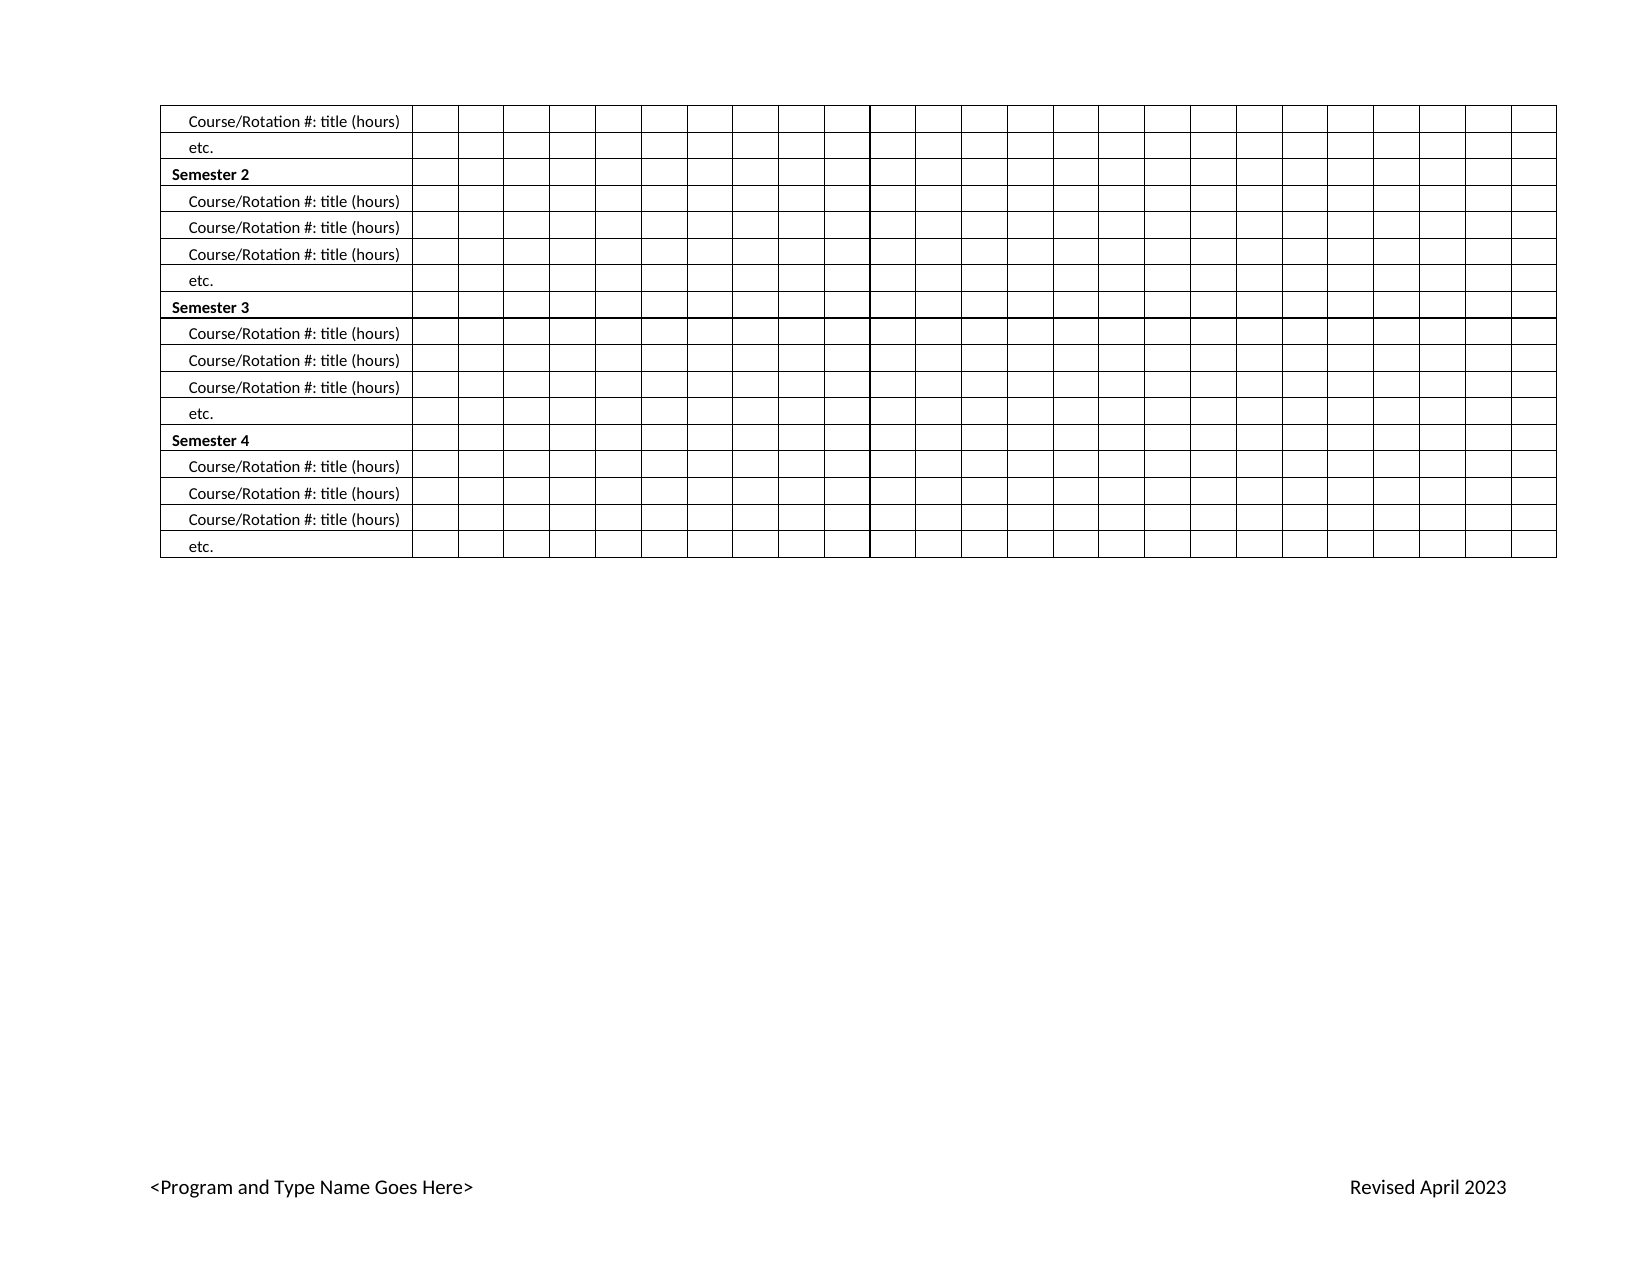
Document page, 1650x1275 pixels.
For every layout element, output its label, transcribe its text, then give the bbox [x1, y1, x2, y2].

table_cell [1466, 239, 1511, 264]
table_cell [825, 372, 869, 397]
table_cell [733, 425, 778, 450]
table_cell [1466, 186, 1511, 211]
table_cell [1466, 265, 1511, 291]
table_cell [596, 345, 641, 371]
table_cell [1008, 319, 1053, 344]
table_cell [825, 425, 869, 450]
table_cell [1191, 186, 1236, 211]
table_cell [1145, 505, 1190, 530]
table_cell [1283, 319, 1327, 344]
table_cell [916, 239, 961, 264]
table_cell [1420, 345, 1465, 371]
table_cell [962, 106, 1007, 132]
table_cell [413, 478, 458, 503]
table_cell [550, 372, 595, 397]
table_cell [1283, 531, 1327, 557]
table_cell [1328, 265, 1373, 291]
table_cell [1054, 319, 1098, 344]
table_cell [825, 451, 869, 477]
table_cell [550, 186, 595, 211]
table_cell [1237, 345, 1282, 371]
table_cell [1512, 159, 1556, 185]
table_cell [1328, 398, 1373, 424]
table_cell [688, 372, 732, 397]
table_cell [916, 212, 961, 238]
table_cell [642, 159, 687, 185]
table_cell [1237, 159, 1282, 185]
table_cell [1191, 451, 1236, 477]
table_cell [1512, 531, 1556, 557]
table_cell [1512, 425, 1556, 450]
table_cell [1191, 265, 1236, 291]
table_cell [1512, 505, 1556, 530]
table_cell [1328, 106, 1373, 132]
table_cell [871, 239, 915, 264]
table_cell [596, 425, 641, 450]
table_cell [1374, 372, 1419, 397]
table_cell [596, 372, 641, 397]
table_cell [1145, 478, 1190, 503]
table_cell [1099, 319, 1144, 344]
table_cell [1008, 478, 1053, 503]
table_cell [688, 398, 732, 424]
table_cell [1237, 265, 1282, 291]
table_cell [413, 265, 458, 291]
table_cell [504, 265, 549, 291]
table_cell [550, 505, 595, 530]
table_cell [1374, 186, 1419, 211]
table_cell [1283, 239, 1327, 264]
table_cell [962, 186, 1007, 211]
table_cell [1420, 425, 1465, 450]
table_cell [779, 292, 824, 317]
table_cell [596, 159, 641, 185]
table_cell [550, 345, 595, 371]
table_cell [1512, 133, 1556, 158]
table_cell [413, 186, 458, 211]
table_cell [642, 265, 687, 291]
table_cell [413, 372, 458, 397]
table_cell [596, 133, 641, 158]
table_cell [1008, 133, 1053, 158]
table_cell [459, 372, 503, 397]
table_cell [642, 531, 687, 557]
table_cell [779, 319, 824, 344]
table_cell [459, 186, 503, 211]
table_cell [871, 133, 915, 158]
table_cell [962, 159, 1007, 185]
table_cell [1008, 265, 1053, 291]
table_cell [550, 159, 595, 185]
table_cell [413, 398, 458, 424]
table_cell Course/Rotation #: title (hours) [161, 478, 412, 503]
table_cell [1420, 239, 1465, 264]
table_cell [1466, 478, 1511, 503]
table_cell [1420, 478, 1465, 503]
table_cell [688, 239, 732, 264]
table_cell [596, 505, 641, 530]
table_cell [504, 398, 549, 424]
table_cell [733, 319, 778, 344]
table_cell Course/Rotation #: title (hours) [161, 345, 412, 371]
table_cell [1466, 398, 1511, 424]
table_cell [1054, 505, 1098, 530]
table_cell [504, 319, 549, 344]
table_cell [871, 186, 915, 211]
table_cell [596, 531, 641, 557]
table_cell [916, 159, 961, 185]
table_cell [1054, 451, 1098, 477]
table_cell [1191, 425, 1236, 450]
table_cell [1008, 531, 1053, 557]
table_cell [642, 212, 687, 238]
table_cell [1466, 212, 1511, 238]
table_cell [550, 531, 595, 557]
table_cell Course/Rotation #: title (hours) [161, 372, 412, 397]
table_cell Course/Rotation #: title (hours) [161, 186, 412, 211]
table_cell [733, 292, 778, 317]
table_cell [1374, 159, 1419, 185]
table_cell [504, 505, 549, 530]
table_cell [504, 451, 549, 477]
table_cell [1283, 133, 1327, 158]
table_cell [1512, 398, 1556, 424]
table_cell [962, 531, 1007, 557]
table_cell [1466, 159, 1511, 185]
table_cell [1420, 372, 1465, 397]
table_cell [733, 159, 778, 185]
table_cell [596, 319, 641, 344]
table_cell [1466, 531, 1511, 557]
table_cell [916, 133, 961, 158]
table_cell [1191, 398, 1236, 424]
table_cell [1008, 212, 1053, 238]
table_cell [1054, 478, 1098, 503]
table_cell [1237, 398, 1282, 424]
table_cell [1328, 531, 1373, 557]
table_cell [1054, 531, 1098, 557]
table_cell [688, 265, 732, 291]
table_cell [1054, 292, 1098, 317]
table_cell [413, 159, 458, 185]
table_cell [1374, 133, 1419, 158]
table_cell [1191, 505, 1236, 530]
table_cell [1008, 425, 1053, 450]
table_cell [642, 319, 687, 344]
table_cell [962, 265, 1007, 291]
table_cell [825, 398, 869, 424]
table_cell [733, 531, 778, 557]
table_cell [1145, 212, 1190, 238]
table_cell [550, 398, 595, 424]
table_cell [779, 451, 824, 477]
table_cell [1054, 133, 1098, 158]
table_cell [1374, 239, 1419, 264]
table_cell [1374, 398, 1419, 424]
table_cell [1328, 345, 1373, 371]
table_cell [1099, 345, 1144, 371]
table_cell [642, 239, 687, 264]
table_cell etc. [161, 398, 412, 424]
table_cell [733, 212, 778, 238]
table_cell [596, 292, 641, 317]
table_cell [1374, 106, 1419, 132]
table_cell [459, 505, 503, 530]
table_cell [1099, 505, 1144, 530]
table_cell [916, 106, 961, 132]
table_cell [1512, 345, 1556, 371]
table_cell [642, 345, 687, 371]
table_cell [1099, 186, 1144, 211]
table_cell Course/Rotation #: title (hours) [161, 212, 412, 238]
table_cell [733, 505, 778, 530]
table_cell [962, 425, 1007, 450]
table_cell [688, 292, 732, 317]
table_cell [504, 133, 549, 158]
table_cell [733, 186, 778, 211]
table_cell [779, 133, 824, 158]
table_cell etc. [161, 265, 412, 291]
table_cell [459, 159, 503, 185]
table_cell [871, 212, 915, 238]
table_cell [550, 212, 595, 238]
table_cell [1054, 212, 1098, 238]
table_cell [871, 345, 915, 371]
table_cell [1512, 265, 1556, 291]
table_cell [1145, 159, 1190, 185]
table_cell Course/Rotation #: title (hours) [161, 319, 412, 344]
table_cell Course/Rotation #: title (hours) [161, 451, 412, 477]
table_cell [1237, 186, 1282, 211]
table_cell [962, 451, 1007, 477]
table_cell [1008, 292, 1053, 317]
table_cell [1466, 372, 1511, 397]
table_cell [962, 212, 1007, 238]
table_cell [1374, 292, 1419, 317]
table_cell [1054, 239, 1098, 264]
table_cell [1512, 292, 1556, 317]
table_cell [1054, 345, 1098, 371]
table_cell [1328, 186, 1373, 211]
table_cell [1328, 478, 1373, 503]
table_cell [871, 425, 915, 450]
table_cell [413, 106, 458, 132]
table_cell [871, 292, 915, 317]
table_cell [871, 531, 915, 557]
table_cell [459, 398, 503, 424]
table_cell [1374, 319, 1419, 344]
table_cell [1145, 531, 1190, 557]
table_cell [413, 451, 458, 477]
table_cell [1466, 319, 1511, 344]
table_cell [1466, 505, 1511, 530]
table_cell [1328, 425, 1373, 450]
table_cell [688, 505, 732, 530]
table_cell [1512, 372, 1556, 397]
table_cell [1512, 451, 1556, 477]
table_cell [871, 265, 915, 291]
table_cell [916, 531, 961, 557]
table_cell [550, 239, 595, 264]
table_cell [1237, 505, 1282, 530]
table_cell [916, 345, 961, 371]
table_cell [1191, 133, 1236, 158]
table_cell [1191, 478, 1236, 503]
table_cell [1099, 531, 1144, 557]
table_cell [962, 345, 1007, 371]
table_cell [1054, 425, 1098, 450]
table_cell [825, 106, 869, 132]
table_cell [459, 319, 503, 344]
table_cell [413, 133, 458, 158]
table_cell [504, 212, 549, 238]
table_cell [550, 106, 595, 132]
table_cell [1420, 451, 1465, 477]
table_cell [779, 398, 824, 424]
table_cell [459, 478, 503, 503]
table_cell [1420, 531, 1465, 557]
table_cell [1283, 372, 1327, 397]
table_cell [596, 398, 641, 424]
table_cell [1054, 398, 1098, 424]
table_cell [504, 372, 549, 397]
table_cell [779, 106, 824, 132]
table_cell [642, 133, 687, 158]
table_cell [688, 106, 732, 132]
table_cell [642, 186, 687, 211]
table_cell [825, 505, 869, 530]
table_cell [1466, 451, 1511, 477]
table_cell [1237, 106, 1282, 132]
table_cell [1191, 239, 1236, 264]
table_cell [1420, 505, 1465, 530]
table_cell [1283, 159, 1327, 185]
table_cell [962, 505, 1007, 530]
table_cell [733, 133, 778, 158]
table_cell [1374, 425, 1419, 450]
table_cell Course/Rotation #: title (hours) [161, 505, 412, 530]
table_cell [688, 186, 732, 211]
table_cell [1145, 133, 1190, 158]
table_cell [1008, 106, 1053, 132]
table_cell [1374, 451, 1419, 477]
table_cell [1512, 106, 1556, 132]
table_cell [733, 265, 778, 291]
table_cell [504, 239, 549, 264]
table_cell [825, 159, 869, 185]
table_cell [688, 531, 732, 557]
table_cell [504, 186, 549, 211]
table_cell [1099, 212, 1144, 238]
table_cell [1466, 133, 1511, 158]
table_cell [1237, 319, 1282, 344]
table_cell [1145, 106, 1190, 132]
table_cell [1328, 505, 1373, 530]
table_cell [459, 265, 503, 291]
table_cell [1145, 372, 1190, 397]
table_cell [642, 292, 687, 317]
table_cell [871, 372, 915, 397]
table_cell [871, 319, 915, 344]
table_cell [1145, 319, 1190, 344]
table_cell [1099, 265, 1144, 291]
table_cell [1099, 133, 1144, 158]
table_cell [1099, 425, 1144, 450]
table_cell [779, 372, 824, 397]
table_cell [688, 212, 732, 238]
table_cell [962, 133, 1007, 158]
table_cell [459, 451, 503, 477]
table_cell [1283, 212, 1327, 238]
table_cell [1191, 106, 1236, 132]
table_cell [550, 425, 595, 450]
table_cell [413, 425, 458, 450]
table_cell [825, 239, 869, 264]
table_cell [1328, 292, 1373, 317]
table_cell [1374, 505, 1419, 530]
table_cell [413, 505, 458, 530]
table_cell [1145, 451, 1190, 477]
table_cell [1191, 212, 1236, 238]
table_cell [916, 478, 961, 503]
table_cell [825, 319, 869, 344]
table_cell [688, 451, 732, 477]
table_cell [1283, 425, 1327, 450]
table_cell [642, 451, 687, 477]
table_cell [916, 451, 961, 477]
table_cell [688, 133, 732, 158]
table_cell [1283, 186, 1327, 211]
table_cell [916, 319, 961, 344]
table_cell [1328, 212, 1373, 238]
table_cell [413, 319, 458, 344]
table_cell [1328, 319, 1373, 344]
table_cell [1512, 186, 1556, 211]
table_cell [779, 425, 824, 450]
table_cell [1008, 398, 1053, 424]
table_cell [1145, 239, 1190, 264]
table_cell [962, 239, 1007, 264]
table_cell [962, 292, 1007, 317]
table_cell [1054, 372, 1098, 397]
table_cell [413, 345, 458, 371]
table_cell [1420, 212, 1465, 238]
table_cell [733, 451, 778, 477]
table_cell [550, 319, 595, 344]
table_cell [962, 372, 1007, 397]
table_cell [1328, 451, 1373, 477]
table_cell [1283, 292, 1327, 317]
table_cell [1512, 319, 1556, 344]
table_cell [1374, 212, 1419, 238]
table_cell [550, 265, 595, 291]
table_cell Semester 2 [161, 159, 412, 185]
table_cell [1328, 133, 1373, 158]
table_cell [596, 265, 641, 291]
table_cell [1054, 265, 1098, 291]
table_cell [688, 425, 732, 450]
table_cell [1374, 265, 1419, 291]
table_cell [1008, 159, 1053, 185]
table_cell [1054, 159, 1098, 185]
table_cell [1191, 159, 1236, 185]
table_cell [779, 239, 824, 264]
table_cell [733, 106, 778, 132]
table_cell [916, 372, 961, 397]
table_cell [596, 106, 641, 132]
table_cell [1099, 292, 1144, 317]
table_cell [916, 425, 961, 450]
table_cell [688, 159, 732, 185]
table_cell [1099, 451, 1144, 477]
table_cell [1145, 186, 1190, 211]
table_cell [459, 292, 503, 317]
table_cell [871, 398, 915, 424]
table_cell [1008, 505, 1053, 530]
table_cell [871, 106, 915, 132]
table_cell [1237, 372, 1282, 397]
table_cell [596, 212, 641, 238]
table_cell [871, 478, 915, 503]
table_cell [642, 478, 687, 503]
table_cell [688, 319, 732, 344]
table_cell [161, 106, 412, 132]
table_cell [962, 478, 1007, 503]
table_cell [413, 239, 458, 264]
table_cell [1512, 478, 1556, 503]
table_cell [504, 478, 549, 503]
table_cell etc. [161, 133, 412, 158]
table_cell [504, 531, 549, 557]
table_cell [1420, 265, 1465, 291]
table_cell [459, 425, 503, 450]
table_cell [962, 398, 1007, 424]
table_cell [1328, 159, 1373, 185]
table_cell [779, 345, 824, 371]
table_cell [1420, 186, 1465, 211]
table_cell [1328, 372, 1373, 397]
table_cell [459, 239, 503, 264]
table_cell [871, 451, 915, 477]
table_cell [1512, 239, 1556, 264]
table_cell [1237, 239, 1282, 264]
table_cell [688, 345, 732, 371]
table_cell [550, 292, 595, 317]
table_cell [1054, 106, 1098, 132]
table_cell [459, 106, 503, 132]
table_cell [1420, 159, 1465, 185]
table_cell [779, 212, 824, 238]
table_cell [825, 186, 869, 211]
table_cell [1420, 292, 1465, 317]
table_cell [1237, 212, 1282, 238]
table_cell [596, 478, 641, 503]
table_cell [1008, 186, 1053, 211]
table_cell [1099, 239, 1144, 264]
table_cell [825, 531, 869, 557]
table_cell [459, 531, 503, 557]
table_cell [596, 239, 641, 264]
table_cell [1099, 106, 1144, 132]
table_cell [1191, 531, 1236, 557]
table_cell [916, 265, 961, 291]
table_cell [916, 186, 961, 211]
table_cell [413, 531, 458, 557]
table_cell [550, 133, 595, 158]
table_cell [642, 106, 687, 132]
table_cell [596, 186, 641, 211]
table_cell Course/Rotation #: title (hours) [161, 239, 412, 264]
table_cell [1374, 478, 1419, 503]
table_cell [779, 265, 824, 291]
table_cell [1099, 372, 1144, 397]
table_cell [733, 398, 778, 424]
table_cell [642, 398, 687, 424]
table_cell [1191, 319, 1236, 344]
table_cell [1237, 292, 1282, 317]
table_cell [413, 212, 458, 238]
table_cell [1283, 505, 1327, 530]
table_cell [1328, 239, 1373, 264]
table_cell [1466, 292, 1511, 317]
table_cell [504, 106, 549, 132]
table_cell [1283, 345, 1327, 371]
table_cell [779, 186, 824, 211]
table_cell [1145, 398, 1190, 424]
table_cell [916, 292, 961, 317]
table_cell [1374, 531, 1419, 557]
table_cell [1008, 239, 1053, 264]
table_cell [733, 345, 778, 371]
table_cell [504, 425, 549, 450]
table_cell [504, 345, 549, 371]
table_cell [459, 212, 503, 238]
table_cell [871, 159, 915, 185]
table_cell [1099, 159, 1144, 185]
table_cell [871, 505, 915, 530]
table_cell [825, 478, 869, 503]
table_cell [1420, 398, 1465, 424]
table_cell [1466, 345, 1511, 371]
table_cell [1145, 345, 1190, 371]
table_cell [779, 159, 824, 185]
table_cell [1008, 451, 1053, 477]
table_cell [1145, 425, 1190, 450]
table_cell [1512, 212, 1556, 238]
table_cell [779, 505, 824, 530]
table_cell [1099, 478, 1144, 503]
table_cell [1237, 451, 1282, 477]
table_cell [825, 212, 869, 238]
table_cell [733, 239, 778, 264]
table_cell [413, 292, 458, 317]
table_cell [550, 451, 595, 477]
table_cell [1283, 398, 1327, 424]
table_cell [1466, 106, 1511, 132]
table_cell [825, 345, 869, 371]
table_cell [1145, 265, 1190, 291]
table_cell [1237, 531, 1282, 557]
table_cell [825, 133, 869, 158]
table_cell [550, 478, 595, 503]
table_cell [825, 292, 869, 317]
table_cell [1145, 292, 1190, 317]
table_cell [504, 159, 549, 185]
table_cell [1420, 319, 1465, 344]
table_cell [1008, 372, 1053, 397]
table_cell [1054, 186, 1098, 211]
table_cell [1283, 265, 1327, 291]
table_cell [642, 425, 687, 450]
table_cell [733, 372, 778, 397]
table_cell [779, 478, 824, 503]
table_cell Semester 4 [161, 425, 412, 450]
table_cell Semester 3 [161, 292, 412, 317]
table_cell [504, 292, 549, 317]
table_cell [1283, 451, 1327, 477]
table_cell [642, 505, 687, 530]
table_cell [1099, 398, 1144, 424]
table_cell [1283, 478, 1327, 503]
table_cell [1283, 106, 1327, 132]
table_cell [916, 398, 961, 424]
table_cell [1237, 478, 1282, 503]
table_cell [1191, 345, 1236, 371]
table_cell [459, 345, 503, 371]
table_cell [1191, 372, 1236, 397]
table_cell [459, 133, 503, 158]
table_cell [688, 478, 732, 503]
table_cell [1374, 345, 1419, 371]
table_cell [916, 505, 961, 530]
table_cell [1237, 425, 1282, 450]
table_cell [1420, 133, 1465, 158]
table_cell [1008, 345, 1053, 371]
table_cell [1191, 292, 1236, 317]
table_cell [962, 319, 1007, 344]
table_cell [825, 265, 869, 291]
table_cell [733, 478, 778, 503]
table_cell [1237, 133, 1282, 158]
table_cell etc. [161, 531, 412, 557]
table_cell [642, 372, 687, 397]
table_cell [596, 451, 641, 477]
table_cell [779, 531, 824, 557]
table_cell [1466, 425, 1511, 450]
table_cell [1420, 106, 1465, 132]
